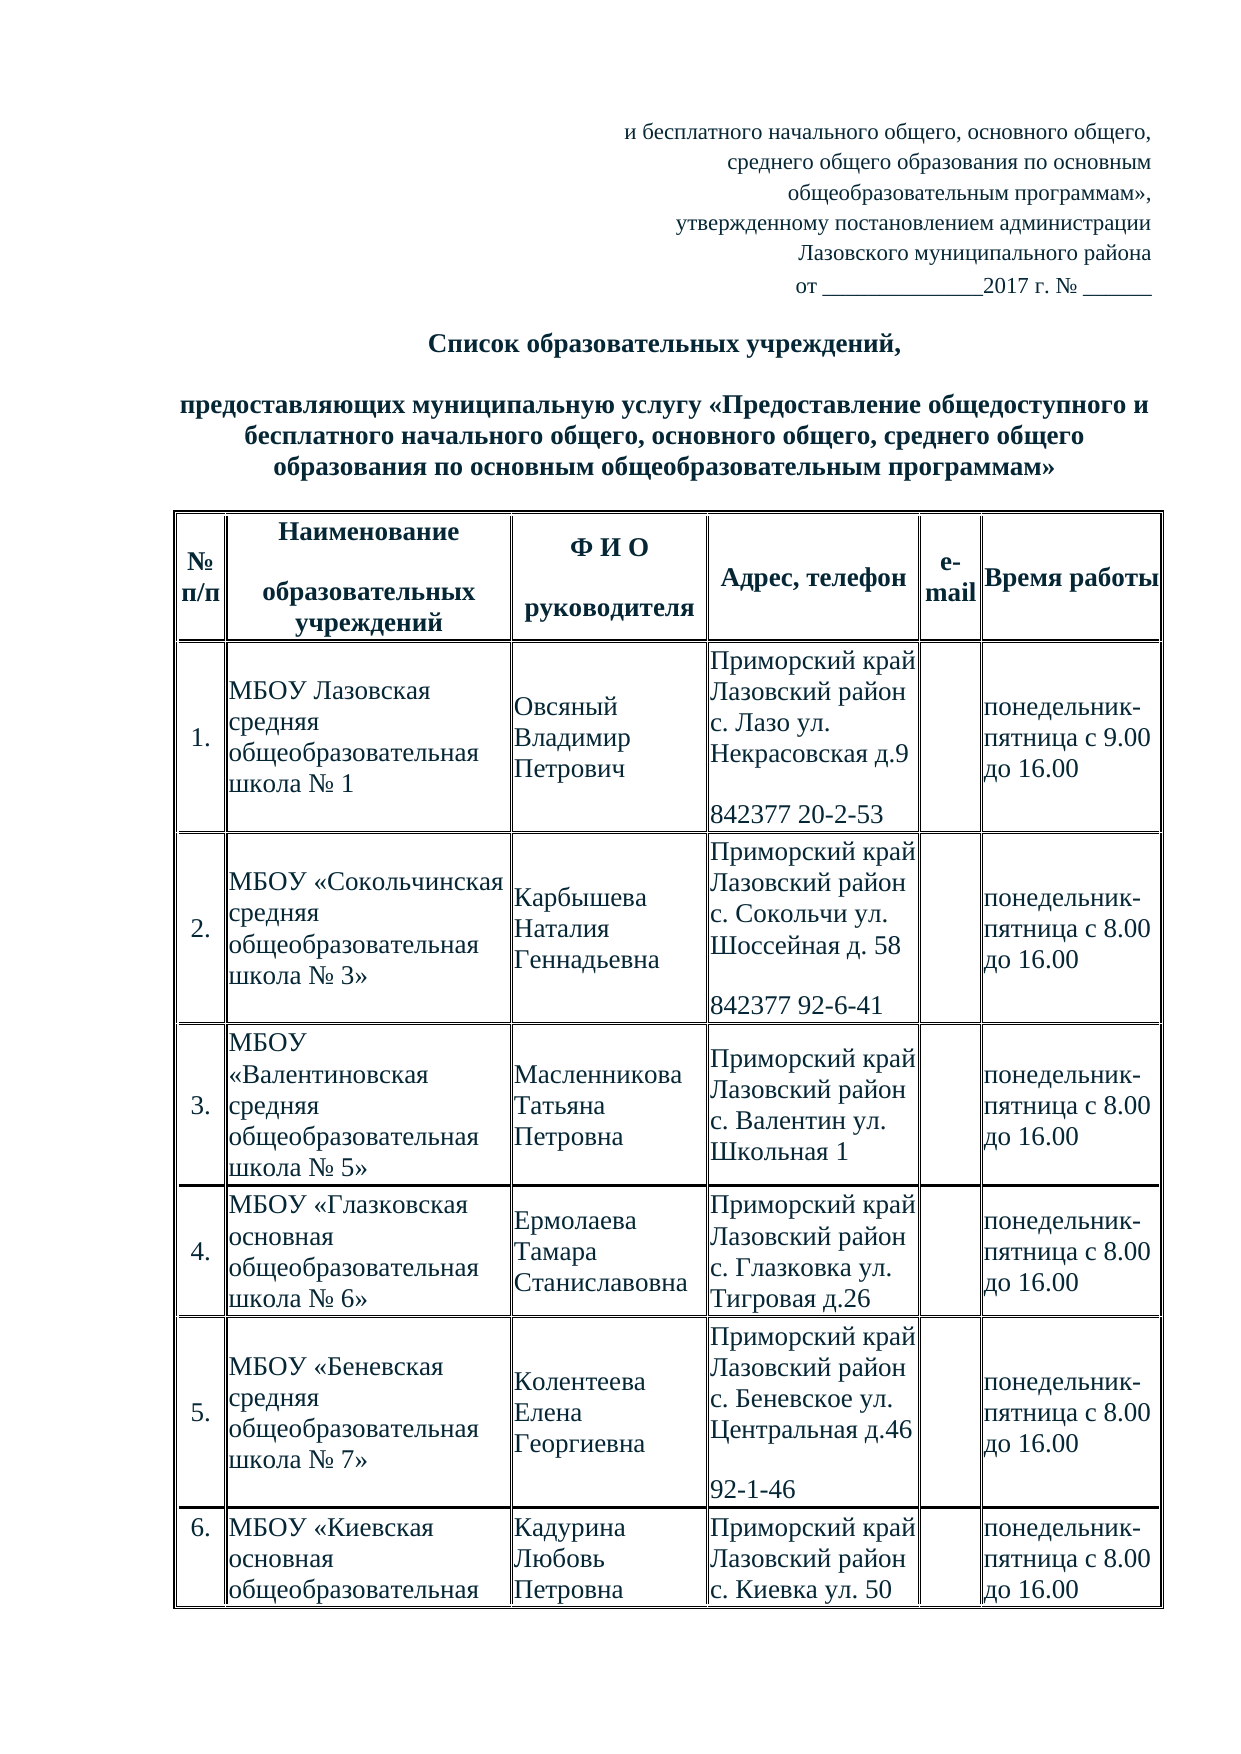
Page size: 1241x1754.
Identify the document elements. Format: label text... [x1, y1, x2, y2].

table_cell Приморский край Лазовский район с. Валентин ул. Школьная 1 [709, 1025, 918, 1184]
table_cell [921, 1187, 980, 1315]
table_header Адрес, телефон [708, 514, 920, 639]
table_cell [921, 1318, 980, 1506]
table_cell Ермолаева Тамара Станиславовна [513, 1187, 706, 1315]
table_cell понедельник-пятница с 9.00 до 16.00 [983, 639, 1161, 831]
table_cell Овсяный Владимир Петрович [513, 643, 706, 831]
text предоставляющих муниципальную услугу «Предоставление общедоступного и бесплатного начального общего, основного общего, среднего общего образования по основным общеобразовательным программам» [177, 388, 1152, 481]
table_cell МБОУ «Сокольчинская средняя общеобразовательная школа № 3» [228, 834, 510, 1022]
table_cell [920, 1509, 981, 1606]
table_cell Масленникова Татьяна Петровна [513, 1025, 706, 1184]
table_cell понедельник-пятница с 8.00 до 16.00 [983, 1184, 1160, 1315]
table_cell [921, 834, 980, 1022]
table_cell Карбышева Наталия Геннадьевна [513, 834, 706, 1022]
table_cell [708, 1509, 920, 1606]
text Список образовательных учреждений, [177, 327, 1152, 358]
table_cell 3. [175, 1022, 226, 1184]
table_cell 6. [177, 1506, 226, 1606]
table_header e-mail [920, 514, 981, 639]
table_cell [511, 1509, 707, 1606]
text и бесплатного начального общего, основного общего, [177, 118, 1152, 144]
table_cell МБОУ Лазовская средняя общеобразовательная школа № 1 [228, 643, 510, 831]
table_header № п/п [177, 512, 226, 639]
table_cell МБОУ «Беневская средняя общеобразовательная школа № 7» [228, 1318, 510, 1506]
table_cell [226, 1509, 511, 1606]
table_cell 5. [175, 1315, 226, 1506]
table_cell Приморский край Лазовский район с. Лазо ул. Некрасовская д.9 842377 20-2-53 [709, 643, 918, 831]
table_cell 4. [177, 1184, 224, 1315]
table_cell МБОУ «Глазковская основная общеобразовательная школа № 6» [228, 1187, 510, 1315]
text общеобразовательным программам», [177, 178, 1152, 205]
table_cell понедельник-пятница с 8.00 до 16.00 [981, 831, 1162, 1022]
table_cell [921, 643, 980, 831]
table_cell [921, 1025, 980, 1184]
text от ______________2017 г. № ______ [177, 272, 1152, 298]
table_cell Колентеева Елена Георгиевна [513, 1318, 706, 1506]
table_cell понедельник-пятница с 8.00 до 16.00 [981, 1022, 1162, 1184]
table_cell Приморский край Лазовский район с. Беневское ул. Центральная д.46 92-1-46 [709, 1318, 918, 1506]
table_header Время работы [981, 514, 1160, 639]
table_cell МБОУ «Валентиновская средняя общеобразовательная школа № 5» [228, 1025, 510, 1184]
table_cell Приморский край Лазовский район с. Сокольчи ул. Шоссейная д. 58 842377 92-6-41 [709, 834, 918, 1022]
table_header Наименование образовательных учреждений [226, 514, 511, 639]
text Лазовского муниципального района [177, 239, 1152, 265]
table_cell Приморский край Лазовский район с. Глазковка ул. Тигровая д.26 [709, 1187, 918, 1315]
table_cell 2. [175, 831, 226, 1022]
table_cell 1. [177, 639, 224, 831]
text утвержденному постановлением администрации [177, 209, 1152, 235]
table_cell понедельник-пятница с 8.00 до 16.00 [981, 1315, 1162, 1506]
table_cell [981, 1506, 1160, 1606]
text среднего общего образования по основным [177, 148, 1152, 175]
table_header Ф И О руководителя [511, 514, 707, 639]
